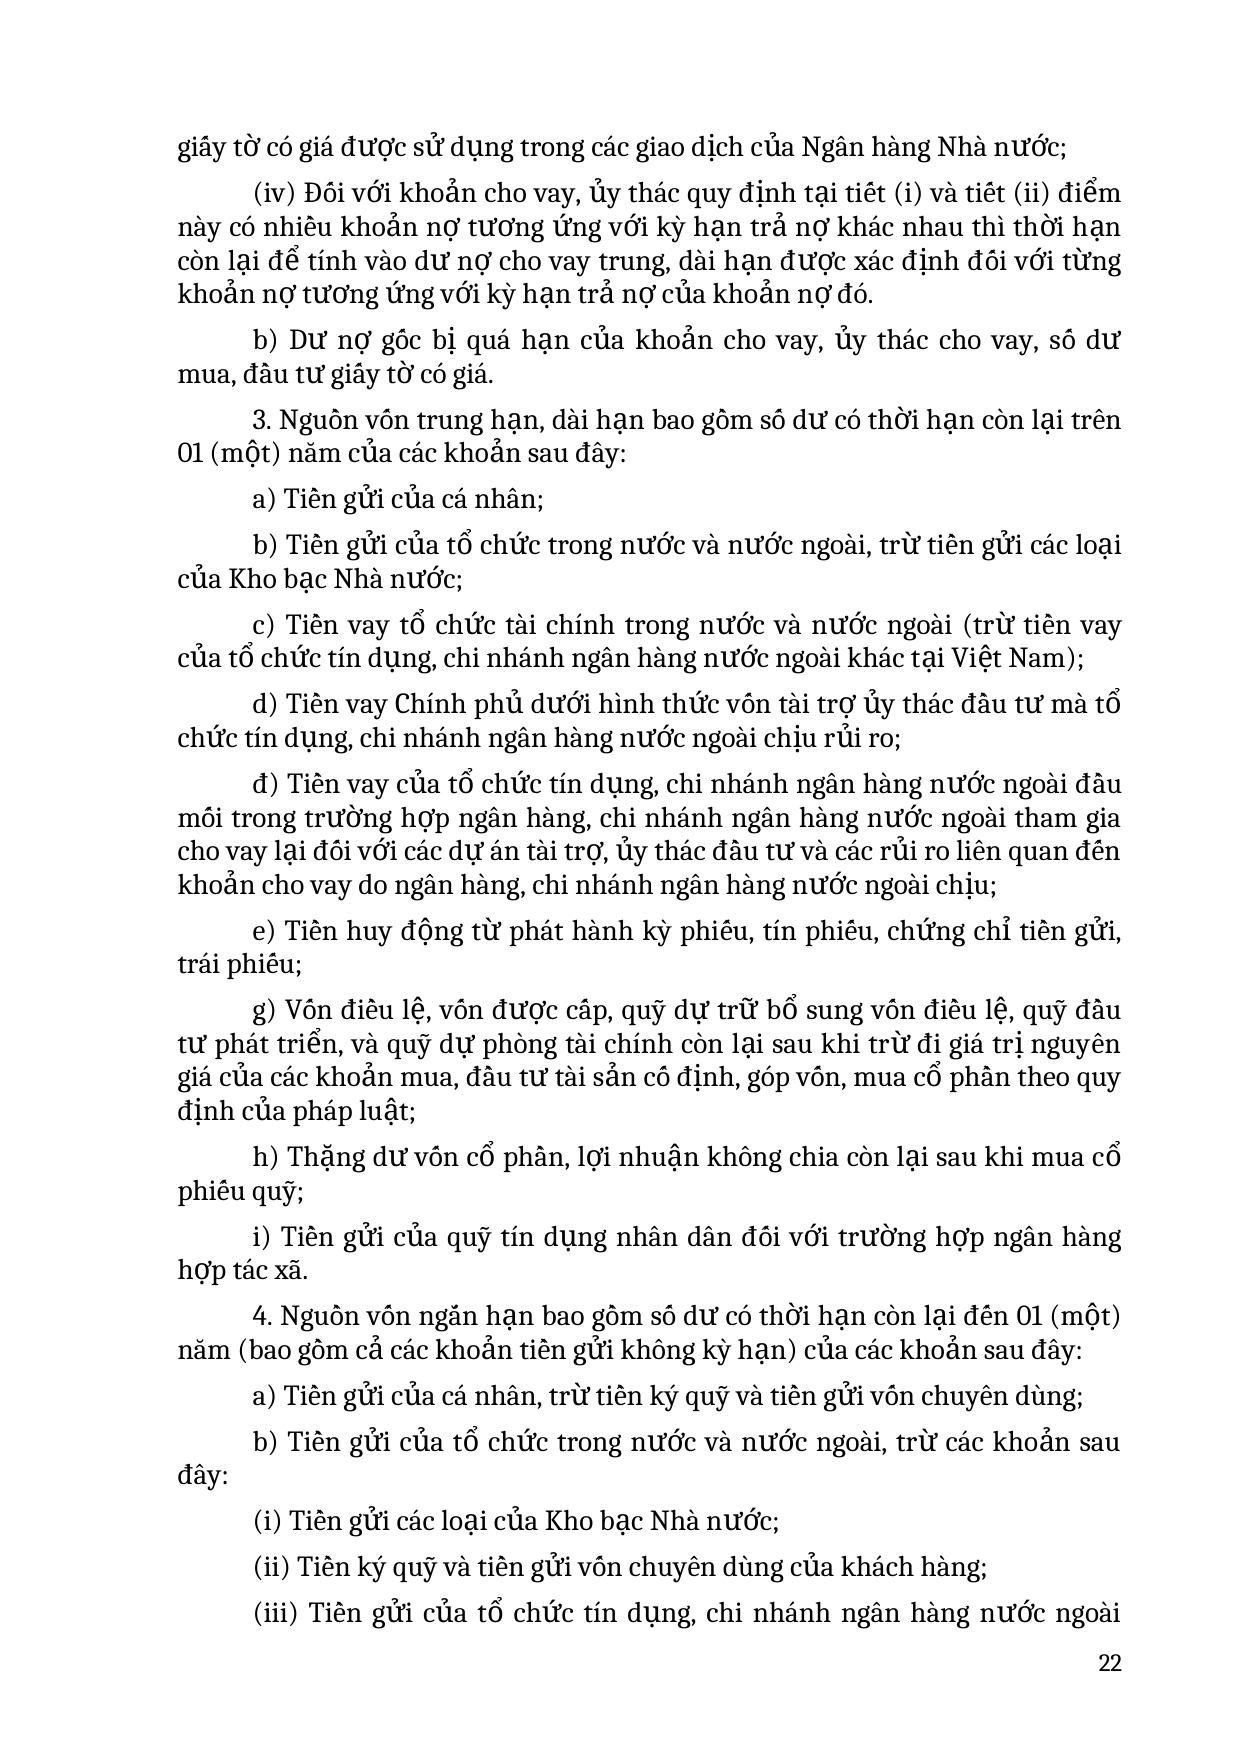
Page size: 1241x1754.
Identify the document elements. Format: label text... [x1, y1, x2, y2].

text (iv) Đối với khoản cho vay, ủy thác quy định tại tiết (i) và tiết (ii) điểm này có nhiều khoản nợ tương ứng với kỳ hạn trả nợ khác nhau thì thời hạn còn lại để tính vào dư nợ cho vay trung, dài hạn được xác định đối với từng khoản nợ tương ứng với kỳ hạn trả nợ của khoản nợ đó. [177, 177, 1122, 311]
text đ) Tiền vay của tổ chức tín dụng, chi nhánh ngân hàng nước ngoài đầu mối trong trường hợp ngân hàng, chi nhánh ngân hàng nước ngoài tham gia cho vay lại đối với các dự án tài trợ, ủy thác đầu tư và các rủi ro liên quan đến khoản cho vay do ngân hàng, chi nhánh ngân hàng nước ngoài chịu; [177, 767, 1122, 901]
text a) Tiền gửi của cá nhân, trừ tiền ký quỹ và tiền gửi vốn chuyên dùng; [177, 1379, 1122, 1412]
text i) Tiền gửi của quỹ tín dụng nhân dân đối với trường hợp ngân hàng hợp tác xã. [177, 1220, 1122, 1287]
text 3. Nguồn vốn trung hạn, dài hạn bao gồm số dư có thời hạn còn lại trên 01 (một) năm của các khoản sau đây: [177, 403, 1122, 470]
text c) Tiền vay tổ chức tài chính trong nước và nước ngoài (trừ tiền vay của tổ chức tín dụng, chi nhánh ngân hàng nước ngoài khác tại Việt Nam); [177, 608, 1122, 675]
text b) Tiền gửi của tổ chức trong nước và nước ngoài, trừ tiền gửi các loại của Kho bạc Nhà nước; [177, 528, 1122, 596]
text 4. Nguồn vốn ngắn hạn bao gồm số dư có thời hạn còn lại đến 01 (một) năm (bao gồm cả các khoản tiền gửi không kỳ hạn) của các khoản sau đây: [177, 1299, 1122, 1366]
text h) Thặng dư vốn cổ phần, lợi nhuận không chia còn lại sau khi mua cổ phiếu quỹ; [177, 1140, 1122, 1207]
text a) Tiền gửi của cá nhân; [177, 482, 1122, 516]
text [177, 131, 1122, 164]
text b) Tiền gửi của tổ chức trong nước và nước ngoài, trừ các khoản sau đây: [177, 1425, 1122, 1492]
text e) Tiền huy động từ phát hành kỳ phiếu, tín phiếu, chứng chỉ tiền gửi, trái phiếu; [177, 914, 1122, 981]
text (i) Tiền gửi các loại của Kho bạc Nhà nước; [177, 1504, 1122, 1538]
text (ii) Tiền ký quỹ và tiền gửi vốn chuyên dùng của khách hàng; [177, 1551, 1122, 1584]
text b) Dư nợ gốc bị quá hạn của khoản cho vay, ủy thác cho vay, số dư mua, đầu tư giấy tờ có giá. [177, 323, 1122, 390]
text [177, 1597, 1122, 1630]
text g) Vốn điều lệ, vốn được cấp, quỹ dự trữ bổ sung vốn điều lệ, quỹ đầu tư phát triển, và quỹ dự phòng tài chính còn lại sau khi trừ đi giá trị nguyên giá của các khoản mua, đầu tư tài sản cố định, góp vốn, mua cổ phần theo quy định của pháp luật; [177, 993, 1122, 1128]
text d) Tiền vay Chính phủ dưới hình thức vốn tài trợ ủy thác đầu tư mà tổ chức tín dụng, chi nhánh ngân hàng nước ngoài chịu rủi ro; [177, 688, 1122, 755]
